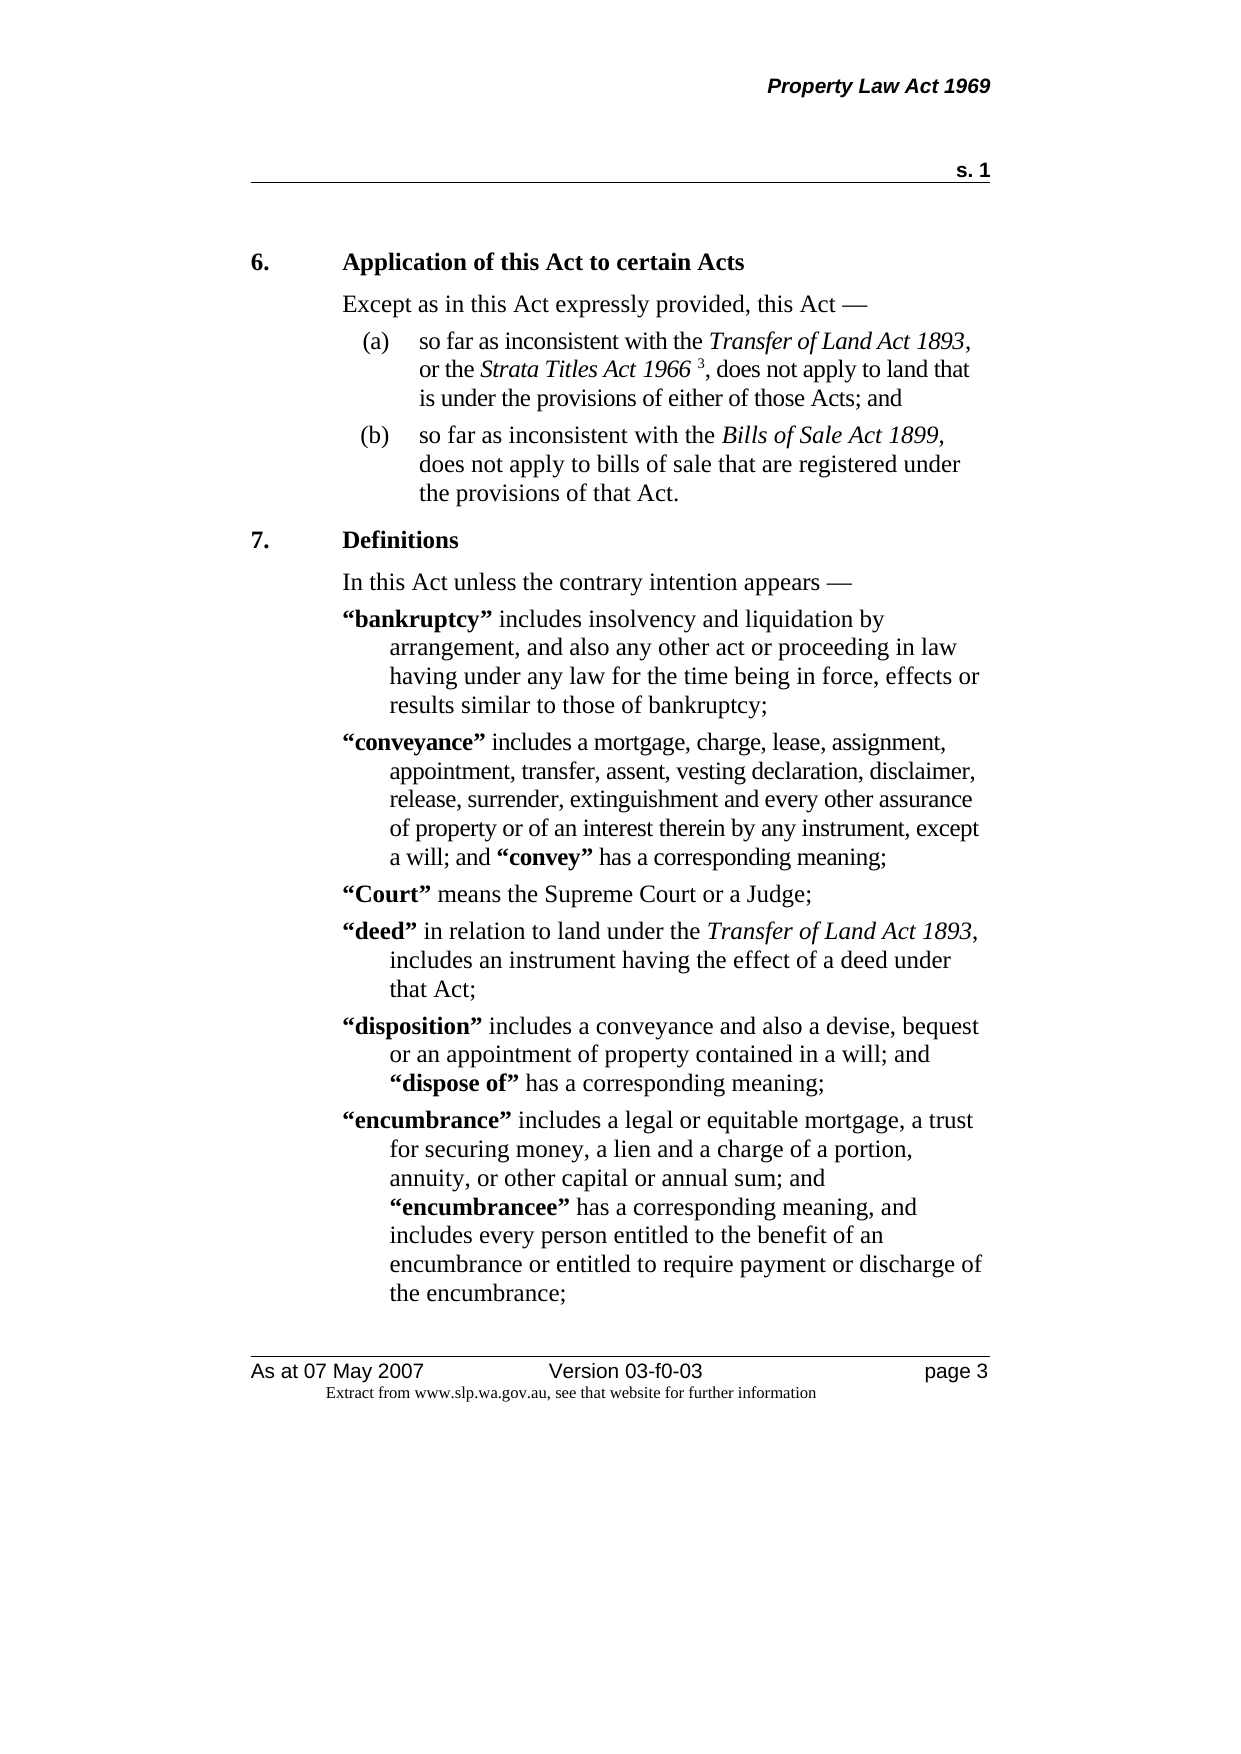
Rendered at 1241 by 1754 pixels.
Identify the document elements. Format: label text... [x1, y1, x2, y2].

text Except as in this Act expressly provided, this Act — [251, 289, 990, 317]
text “bankruptcy” includes insolvency and liquidation by arrangement, and also any other act or proceeding in law having under any law for the time being in force, effects or results similar to those of bankruptcy; [251, 604, 990, 719]
subtitle 6. Application of this Act to certain Acts [251, 247, 990, 276]
text “encumbrance” includes a legal or equitable mortgage, a trust for securing money, a lien and a charge of a portion, annuity, or other capital or annual sum; and “encumbrancee” has a corresponding meaning, and includes every person entitled to the benefit of an encumbrance or entitled to require payment or discharge of the encumbrance; [251, 1105, 990, 1307]
text “deed” in relation to land under the Transfer of Land Act 1893, includes an instrument having the effect of a deed under that Act; [251, 916, 990, 1002]
subtitle 7. Definitions [251, 525, 990, 554]
text “disposition” includes a conveyance and also a devise, bequest or an appointment of property contained in a will; and “dispose of” has a corresponding meaning; [251, 1011, 990, 1097]
text (a) so far as inconsistent with the Transfer of Land Act 1893, or the Strata Titles Act 1966 3, does not apply to land that is under the provisions of either of those Acts; and [251, 326, 990, 412]
text (b) so far as inconsistent with the Bills of Sale Act 1899, does not apply to bills of sale that are registered under the provisions of that Act. [251, 420, 990, 507]
text “Court” means the Supreme Court or a Judge; [251, 879, 990, 908]
text “conveyance” includes a mortgage, charge, lease, assignment, appointment, transfer, assent, vesting declaration, disclaimer, release, surrender, extinguishment and every other assurance of property or of an interest therein by any instrument, except a will; and “convey” has a corresponding meaning; [251, 727, 990, 871]
text In this Act unless the contrary intention appears — [251, 567, 990, 595]
